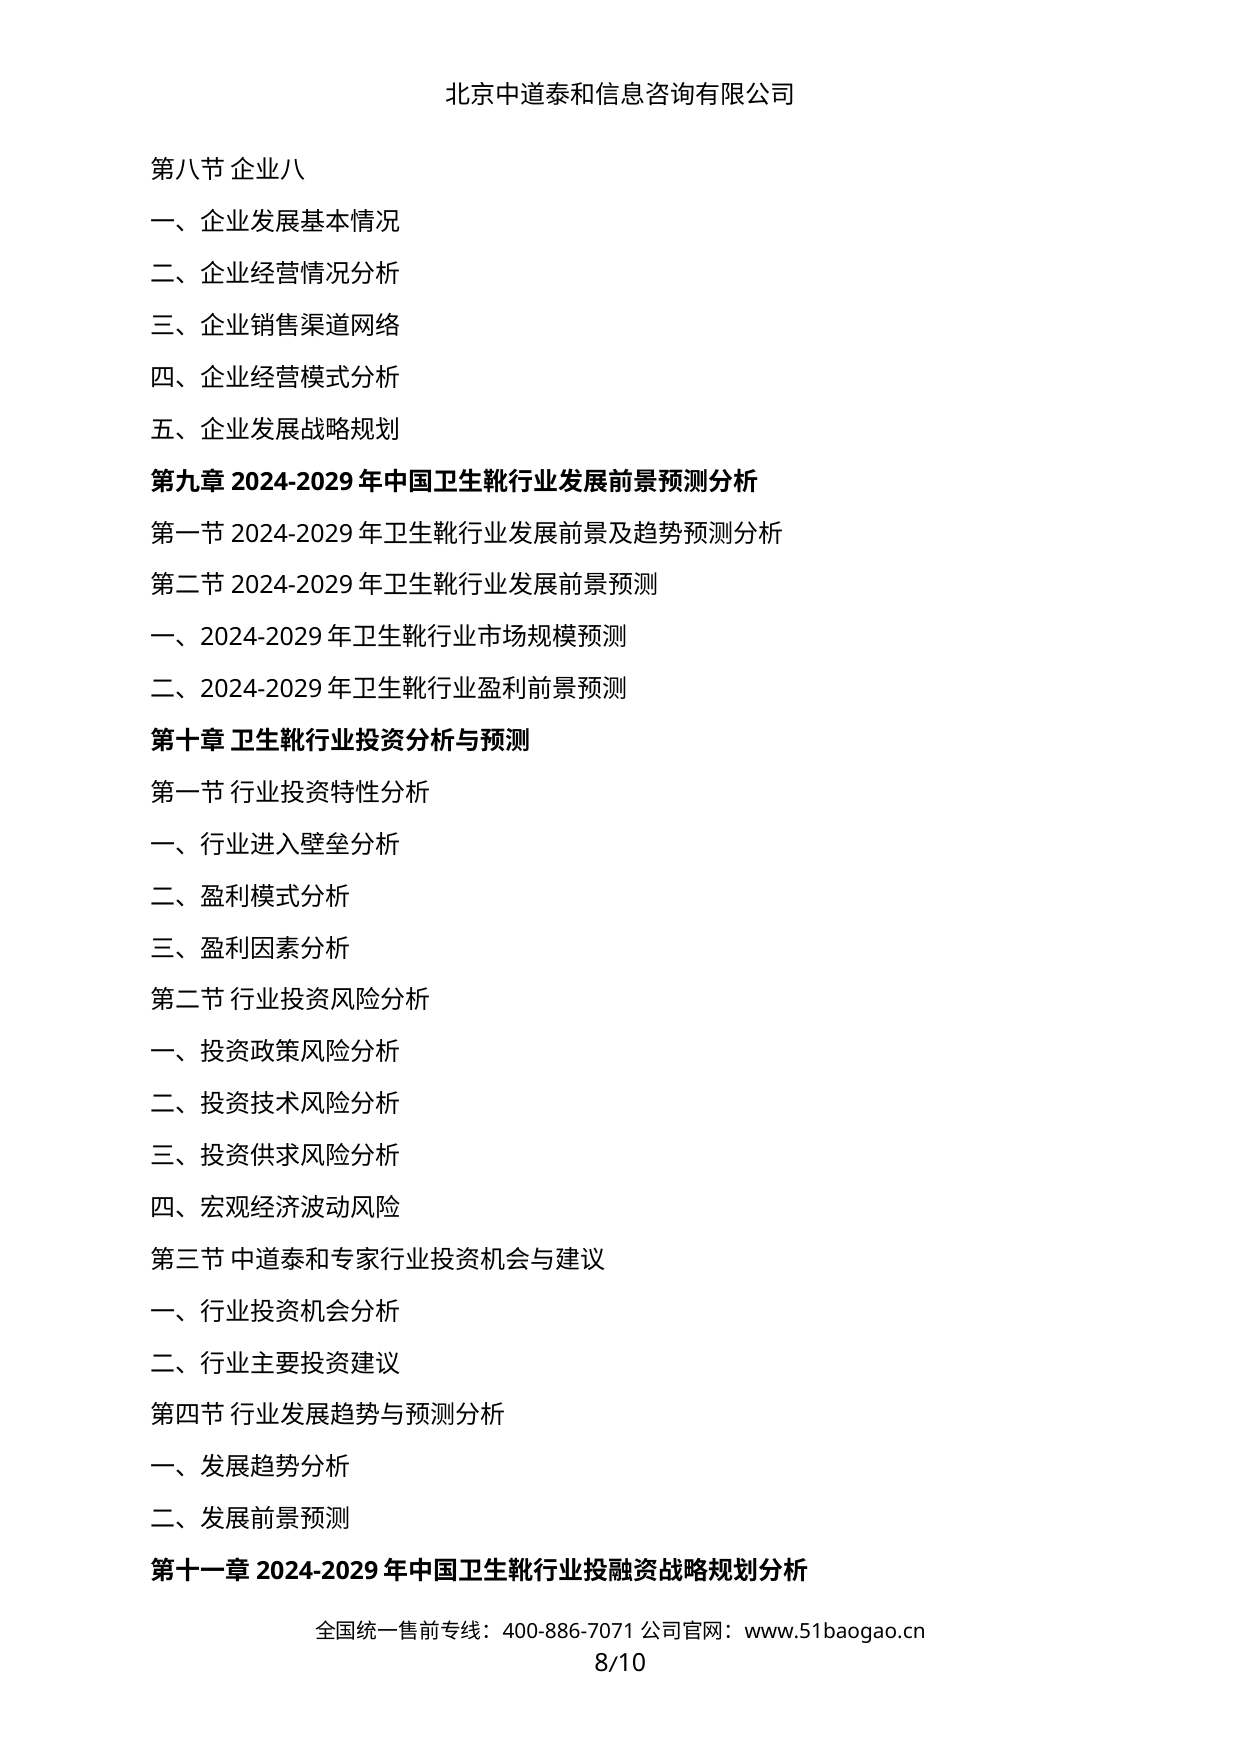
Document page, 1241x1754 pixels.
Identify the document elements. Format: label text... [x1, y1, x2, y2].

text 第十一章 2024-2029年中国卫生靴行业投融资战略规划分析 [150, 1551, 1090, 1587]
text 第二节 行业投资风险分析 [150, 980, 1090, 1016]
text 二、行业主要投资建议 [150, 1343, 1090, 1379]
text 四、企业经营模式分析 [150, 357, 1090, 394]
text 一、行业投资机会分析 [150, 1291, 1090, 1327]
text 一、行业进入壁垒分析 [150, 824, 1090, 861]
text 第四节 行业发展趋势与预测分析 [150, 1395, 1090, 1431]
text 三、投资供求风险分析 [150, 1136, 1090, 1172]
text 第九章 2024-2029年中国卫生靴行业发展前景预测分析 [150, 461, 1090, 497]
text 二、投资技术风险分析 [150, 1084, 1090, 1120]
text 第二节 2024-2029年卫生靴行业发展前景预测 [150, 565, 1090, 601]
text 三、盈利因素分析 [150, 928, 1090, 964]
text 二、2024-2029年卫生靴行业盈利前景预测 [150, 669, 1090, 705]
text 第一节 2024-2029年卫生靴行业发展前景及趋势预测分析 [150, 513, 1090, 549]
text 三、企业销售渠道网络 [150, 306, 1090, 342]
text 一、2024-2029年卫生靴行业市场规模预测 [150, 617, 1090, 653]
text 二、盈利模式分析 [150, 876, 1090, 912]
text 一、发展趋势分析 [150, 1447, 1090, 1483]
text 四、宏观经济波动风险 [150, 1187, 1090, 1224]
text 第十章 卫生靴行业投资分析与预测 [150, 721, 1090, 757]
text 第一节 行业投资特性分析 [150, 772, 1090, 809]
text 第三节 中道泰和专家行业投资机会与建议 [150, 1239, 1090, 1276]
text 五、企业发展战略规划 [150, 409, 1090, 446]
text 第八节 企业八 [150, 150, 1090, 186]
text 一、企业发展基本情况 [150, 202, 1090, 238]
text 一、投资政策风险分析 [150, 1032, 1090, 1068]
text 二、发展前景预测 [150, 1499, 1090, 1535]
text 二、企业经营情况分析 [150, 254, 1090, 290]
